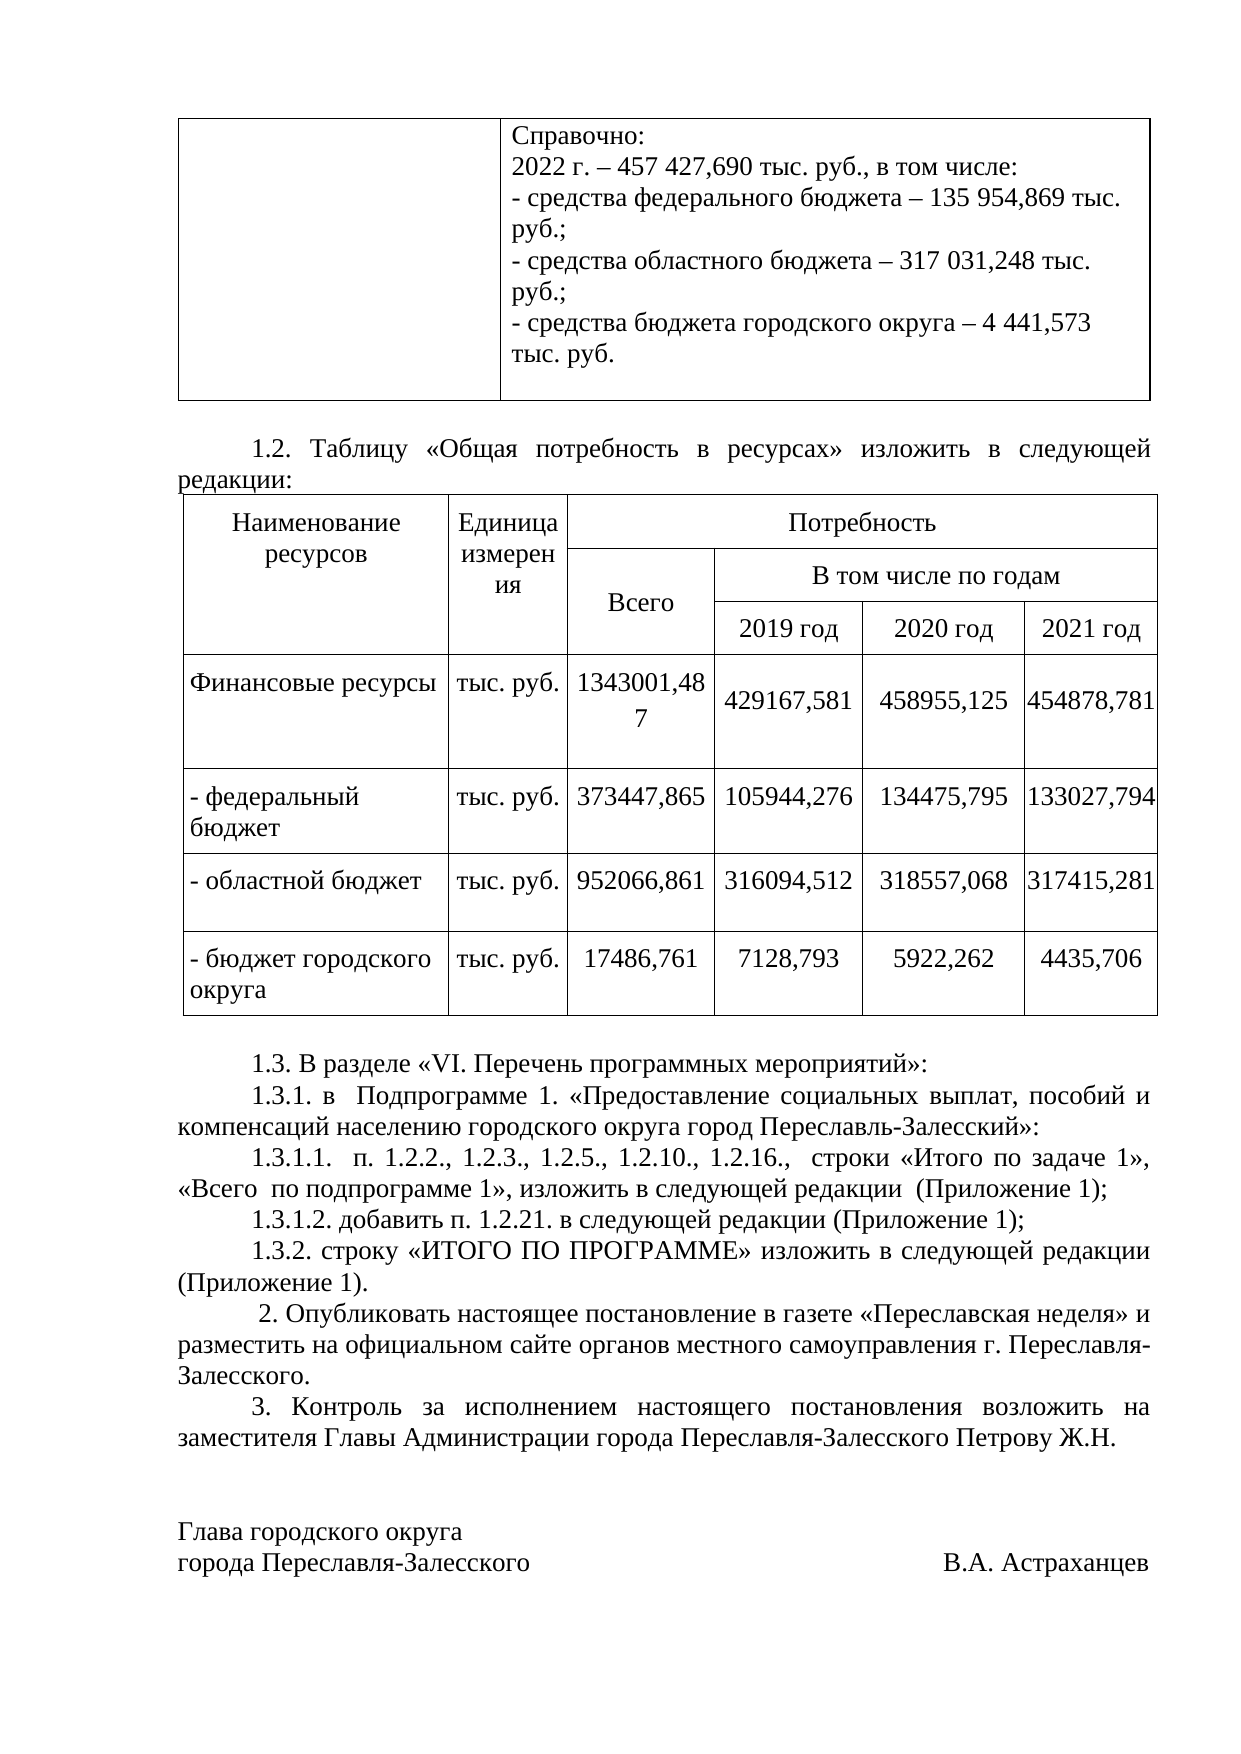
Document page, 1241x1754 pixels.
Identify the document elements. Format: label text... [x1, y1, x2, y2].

table_cell тыс. руб. [449, 932, 567, 1015]
table_cell - федеральный бюджет [184, 769, 448, 853]
table_cell тыс. руб. [449, 769, 567, 853]
text 1.3.2. строку «ИТОГО ПО ПРОГРАММЕ» изложить в следующей редакции (Приложение 1). [177, 1234, 1152, 1297]
table_cell 317415,281 [1025, 854, 1157, 931]
table_cell 952066,861 [568, 854, 714, 931]
table_cell 17486,761 [568, 932, 714, 1015]
table_cell 105944,276 [715, 769, 862, 853]
text 1.3.1.1. п. 1.2.2., 1.2.3., 1.2.5., 1.2.10., 1.2.16., строки «Итого по задаче 1», «Всего по подпрограмме 1», изложить в следующей редакции (Приложение 1); [177, 1141, 1152, 1203]
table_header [501, 119, 1149, 399]
table_cell 134475,795 [863, 769, 1024, 853]
text 1.3.1. в Подпрограмме 1. «Предоставление социальных выплат, пособий и компенсаций населению городского округа город Переславль-Залесский»: [177, 1079, 1152, 1141]
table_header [179, 119, 500, 399]
table_cell тыс. руб. [449, 854, 567, 931]
table_cell 318557,068 [863, 854, 1024, 931]
table_cell Финансовые ресурсы [184, 655, 448, 768]
table_cell 2021 год [1025, 602, 1157, 654]
table_header Потребность [568, 495, 1157, 547]
text города Переславля-Залесского В.А. Астраханцев [177, 1546, 1152, 1577]
table_cell тыс. руб. [449, 655, 567, 768]
text 3. Контроль за исполнением настоящего постановления возложить на заместителя Главы Администрации города Переславля-Залесского Петрову Ж.Н. [177, 1390, 1152, 1452]
table_cell 2020 год [863, 602, 1024, 654]
table_cell 1343001,487 [568, 655, 714, 768]
table_cell 7128,793 [715, 932, 862, 1015]
text 1.2. Таблицу «Общая потребность в ресурсах» изложить в следующей редакции: [177, 432, 1152, 494]
table_cell 373447,865 [568, 769, 714, 853]
text 1.3.1.2. добавить п. 1.2.21. в следующей редакции (Приложение 1); [177, 1203, 1152, 1234]
table_cell 458955,125 [863, 655, 1024, 768]
text Глава городского округа [177, 1515, 1152, 1546]
table_cell 2019 год [715, 602, 862, 654]
table_cell 5922,262 [863, 932, 1024, 1015]
table_header Наименование ресурсов [184, 495, 448, 654]
table_header Единица измерения [449, 495, 567, 654]
table_cell - областной бюджет [184, 854, 448, 931]
table_cell Всего [568, 549, 714, 654]
table_cell 316094,512 [715, 854, 862, 931]
table_cell 429167,581 [715, 655, 862, 768]
table_cell 4435,706 [1025, 932, 1157, 1015]
text 2. Опубликовать настоящее постановление в газете «Переславская неделя» и разместить на официальном сайте органов местного самоуправления г. Переславля-Залесского. [177, 1297, 1152, 1390]
table_cell В том числе по годам [715, 549, 1157, 601]
table_cell 454878,781 [1025, 655, 1157, 768]
table_cell 133027,794 [1025, 769, 1157, 853]
table_cell - бюджет городского округа [184, 932, 448, 1015]
text 1.3. В разделе «VI. Перечень программных мероприятий»: [177, 1048, 1152, 1079]
